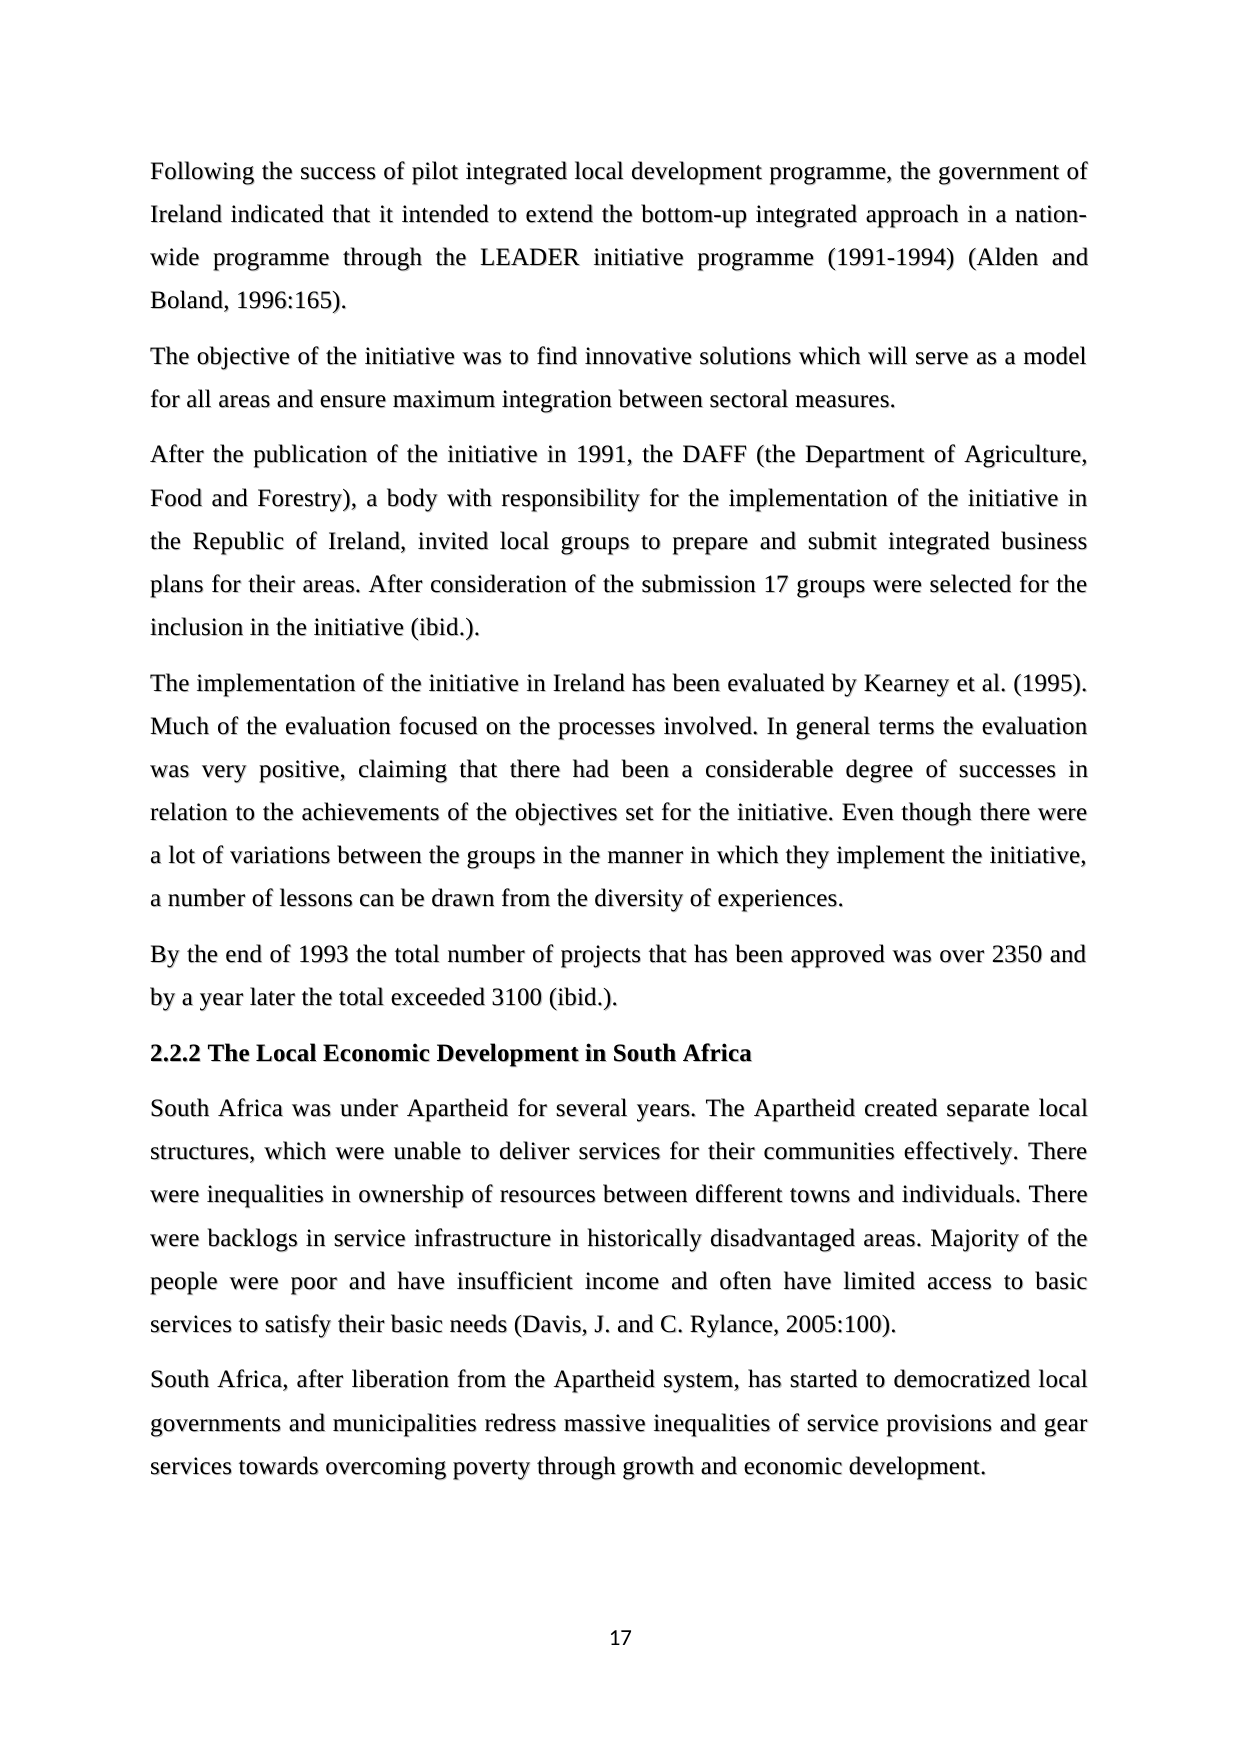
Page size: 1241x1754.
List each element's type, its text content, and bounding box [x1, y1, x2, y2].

text South Africa, after liberation from the Apartheid system, has started to democratized local governments and municipalities redress massive inequalities of service provisions and gear services towards overcoming poverty through growth and economic development. [150, 1364, 1090, 1479]
text The implementation of the initiative in Ireland has been evaluated by Kearney et al. (1995). Much of the evaluation focused on the processes involved. In general terms the evaluation was very positive, claiming that there had been a considerable degree of successes in relation to the achievements of the objectives set for the initiative. Even though there were a lot of variations between the groups in the manner in which they implement the initiative, a number of lessons can be drawn from the diversity of experiences. [150, 668, 1090, 912]
text The objective of the initiative was to find innovative solutions which will serve as a model for all areas and ensure maximum integration between sectoral measures. [150, 341, 1090, 413]
text Following the success of pilot integrated local development programme, the government of Ireland indicated that it intended to extend the bottom-up integrated approach in a nation-wide programme through the LEADER initiative programme (1991-1994) (Alden and Boland, 1996:165). [150, 156, 1090, 314]
text By the end of 1993 the total number of projects that has been approved was over 2350 and by a year later the total exceeded 3100 (ibid.). [150, 939, 1090, 1011]
text South Africa was under Apartheid for several years. The Apartheid created separate local structures, which were unable to deliver services for their communities effectively. There were inequalities in ownership of resources between different towns and individuals. There were backlogs in service infrastructure in historically disadvantaged areas. Majority of the people were poor and have insufficient income and often have limited access to basic services to satisfy their basic needs (Davis, J. and C. Rylance, 2005:100). [150, 1093, 1090, 1338]
text After the publication of the initiative in 1991, the DAFF (the Department of Agriculture, Food and Forestry), a body with responsibility for the implementation of the initiative in the Republic of Ireland, invited local groups to prepare and submit integrated business plans for their areas. After consideration of the submission 17 groups were selected for the inclusion in the initiative (ibid.). [150, 439, 1090, 641]
text 2.2.2 The Local Economic Development in South Africa [150, 1038, 1090, 1066]
